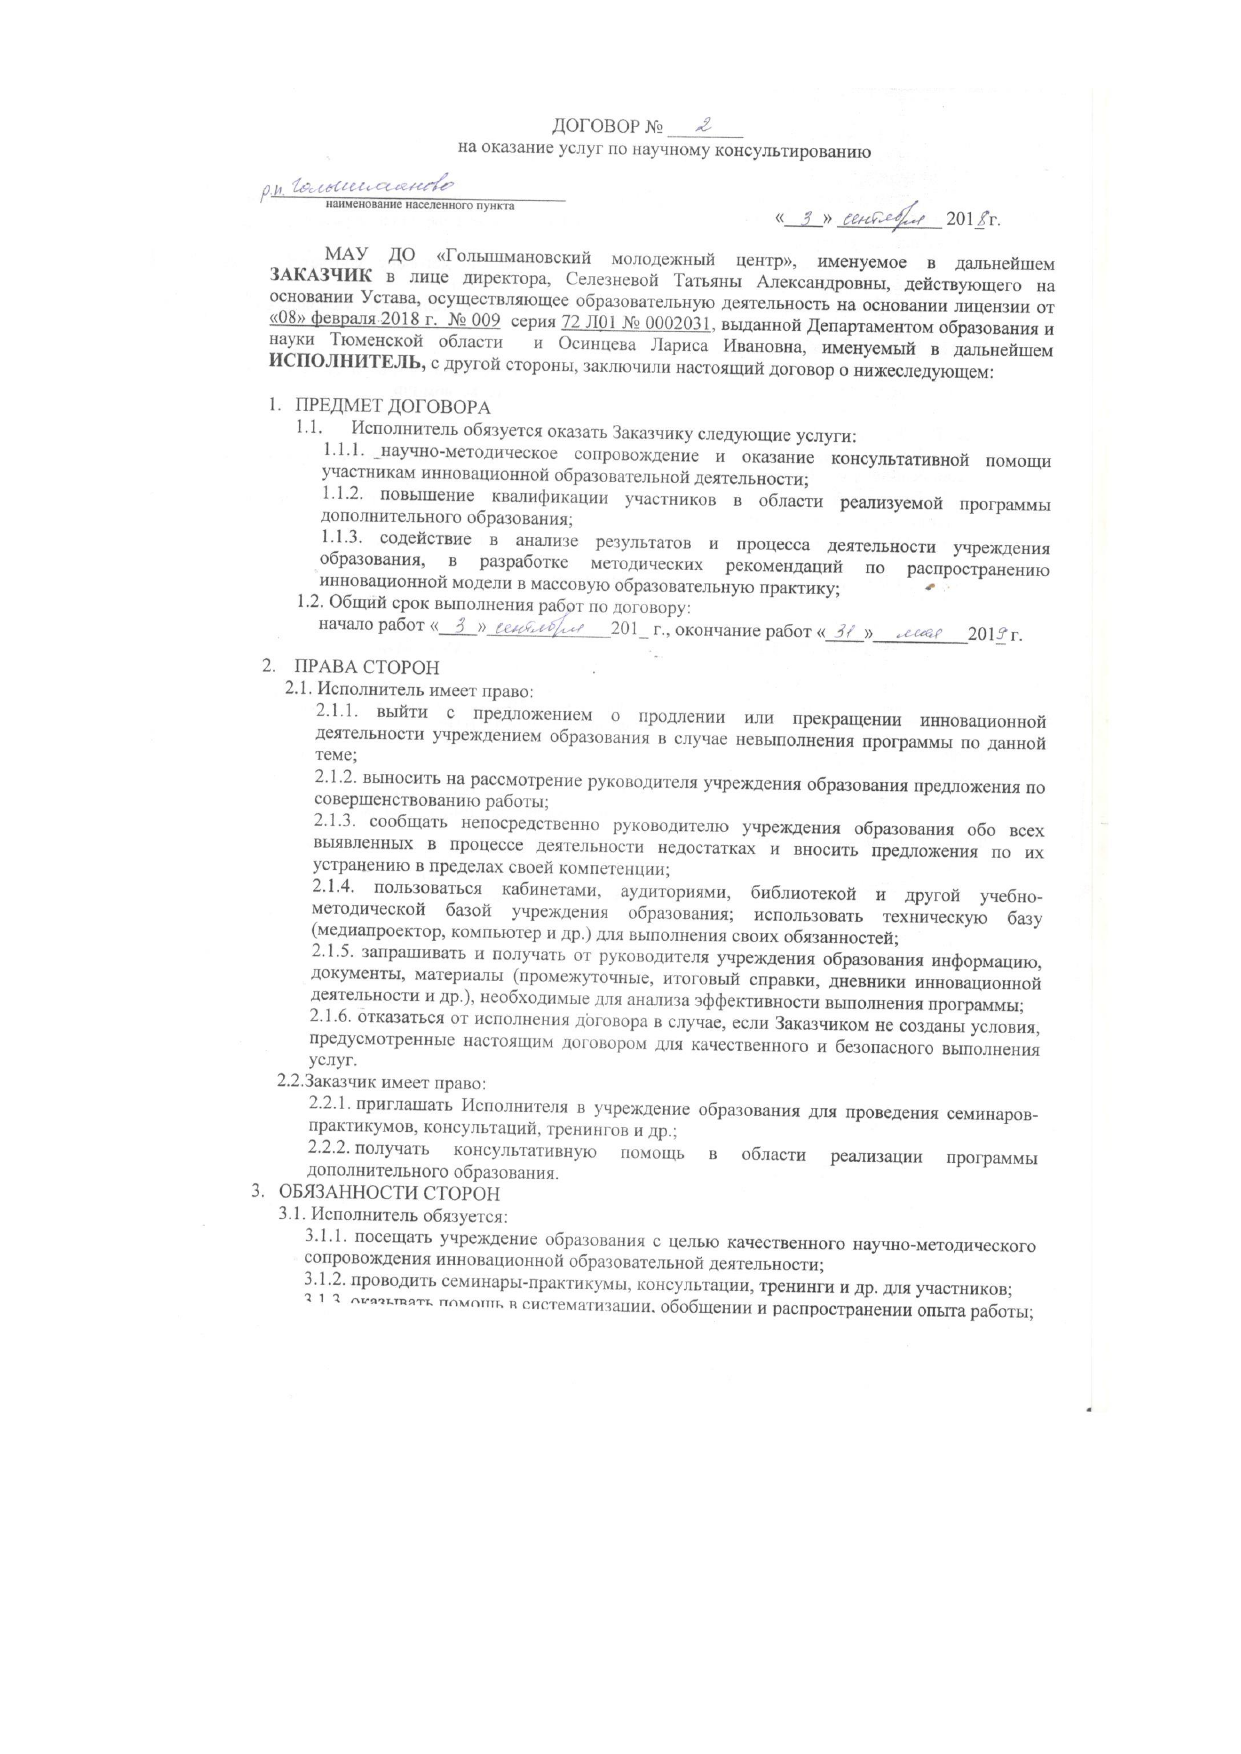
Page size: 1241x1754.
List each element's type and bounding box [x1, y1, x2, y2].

picture [150, 88, 1123, 1426]
